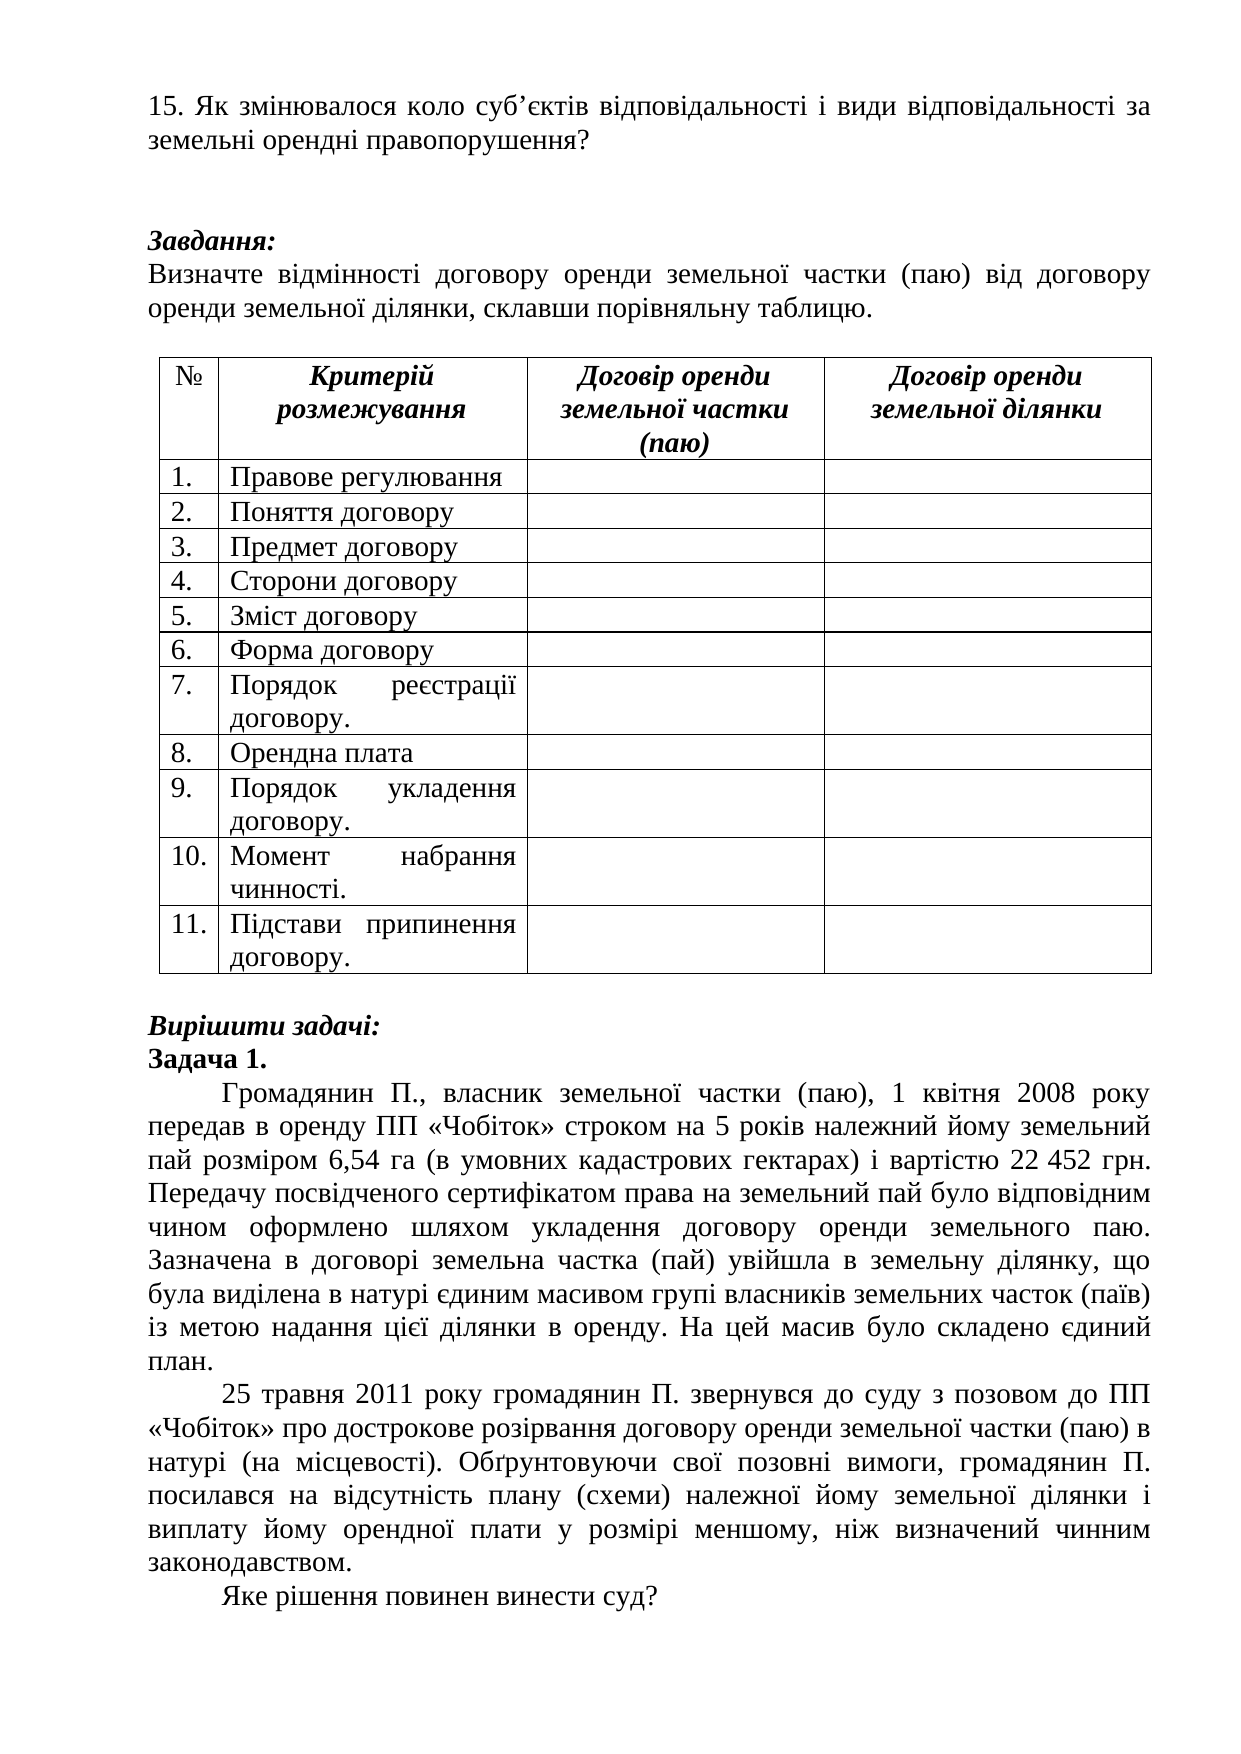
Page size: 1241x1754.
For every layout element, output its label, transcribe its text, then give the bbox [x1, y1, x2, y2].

table_cell Порядок укладення договору. [219, 770, 527, 837]
table_cell [825, 460, 1151, 493]
table_cell [528, 667, 824, 734]
table_cell 11. [160, 906, 218, 973]
table_cell Поняття договору [219, 494, 527, 528]
table_cell [528, 460, 824, 493]
table_cell 9. [160, 770, 218, 837]
text Яке рішення повинен винести суд? [148, 1578, 1152, 1611]
table_cell Форма договору [219, 633, 527, 666]
table_cell [528, 494, 824, 528]
table_cell [528, 633, 824, 666]
table_cell [528, 770, 824, 837]
table_cell [825, 667, 1151, 734]
table_header Договір оренди земельної частки (паю) [528, 358, 824, 458]
table_cell Предмет договору [219, 529, 527, 562]
text Громадянин П., власник земельної частки (паю), 1 квітня 2008 року передав в оренду ПП «Чобіток» строком на 5 років належний йому земельний пай розміром 6,54 га (в умовних кадастрових гектарах) і вартістю 22 452 грн. Передачу посвідченого сертифікатом права на земельний пай було відповідним чином оформлено шляхом укладення договору оренди земельного паю. Зазначена в договорі земельна частка (пай) увійшла в земельну ділянку, що була виділена в натурі єдиним масивом групі власників земельних часток (паїв) із метою надання цієї ділянки в оренду. На цей масив було складено єдиний план. [148, 1075, 1152, 1377]
table_cell [528, 529, 824, 562]
table_cell 4. [160, 563, 218, 597]
text Вирішити задачі: [148, 1008, 1152, 1041]
table_cell Правове регулювання [219, 460, 527, 493]
table_cell [825, 906, 1151, 973]
table_cell 3. [160, 529, 218, 562]
table_cell 10. [160, 838, 218, 905]
text 15. Як змінювалося коло суб’єктів відповідальності і види відповідальності за земельні орендні правопорушення? [148, 88, 1152, 156]
table_cell Підстави припинення договору. [219, 906, 527, 973]
table_cell [825, 770, 1151, 837]
table_cell [528, 563, 824, 597]
table_cell [825, 735, 1151, 769]
table_cell 1. [160, 460, 218, 493]
text Визначте відмінності договору оренди земельної частки (паю) від договору оренди земельної ділянки, склавши порівняльну таблицю. [148, 256, 1152, 323]
table_cell [528, 598, 824, 631]
table_header № [160, 358, 218, 458]
text Задача 1. [148, 1041, 1152, 1075]
table_cell [528, 838, 824, 905]
table_cell [825, 633, 1151, 666]
table_cell [528, 906, 824, 973]
table_cell Момент набрання чинності. [219, 838, 527, 905]
text Завдання: [148, 223, 1152, 256]
table_header Договір оренди земельної ділянки [825, 358, 1151, 458]
table_cell Порядок реєстрації договору. [219, 667, 527, 734]
table_cell 5. [160, 598, 218, 631]
table_cell [825, 598, 1151, 631]
table_cell 2. [160, 494, 218, 528]
table_header Критерій розмежування [219, 358, 527, 458]
table_cell Орендна плата [219, 735, 527, 769]
table_cell Сторони договору [219, 563, 527, 597]
table_cell Зміст договору [219, 598, 527, 631]
table_cell [825, 838, 1151, 905]
table_cell [528, 735, 824, 769]
table_cell [825, 529, 1151, 562]
table_cell 6. [160, 633, 218, 666]
table_cell 7. [160, 667, 218, 734]
table_cell 8. [160, 735, 218, 769]
table_cell [825, 563, 1151, 597]
text 25 травня 2011 року громадянин П. звернувся до суду з позовом до ПП «Чобіток» про дострокове розірвання договору оренди земельної частки (паю) в натурі (на місцевості). Обґрунтовуючи свої позовні вимоги, громадянин П. посилався на відсутність плану (схеми) належної йому земельної ділянки і виплату йому орендної плати у розмірі меншому, ніж визначений чинним законодавством. [148, 1377, 1152, 1578]
table_cell [825, 494, 1151, 528]
